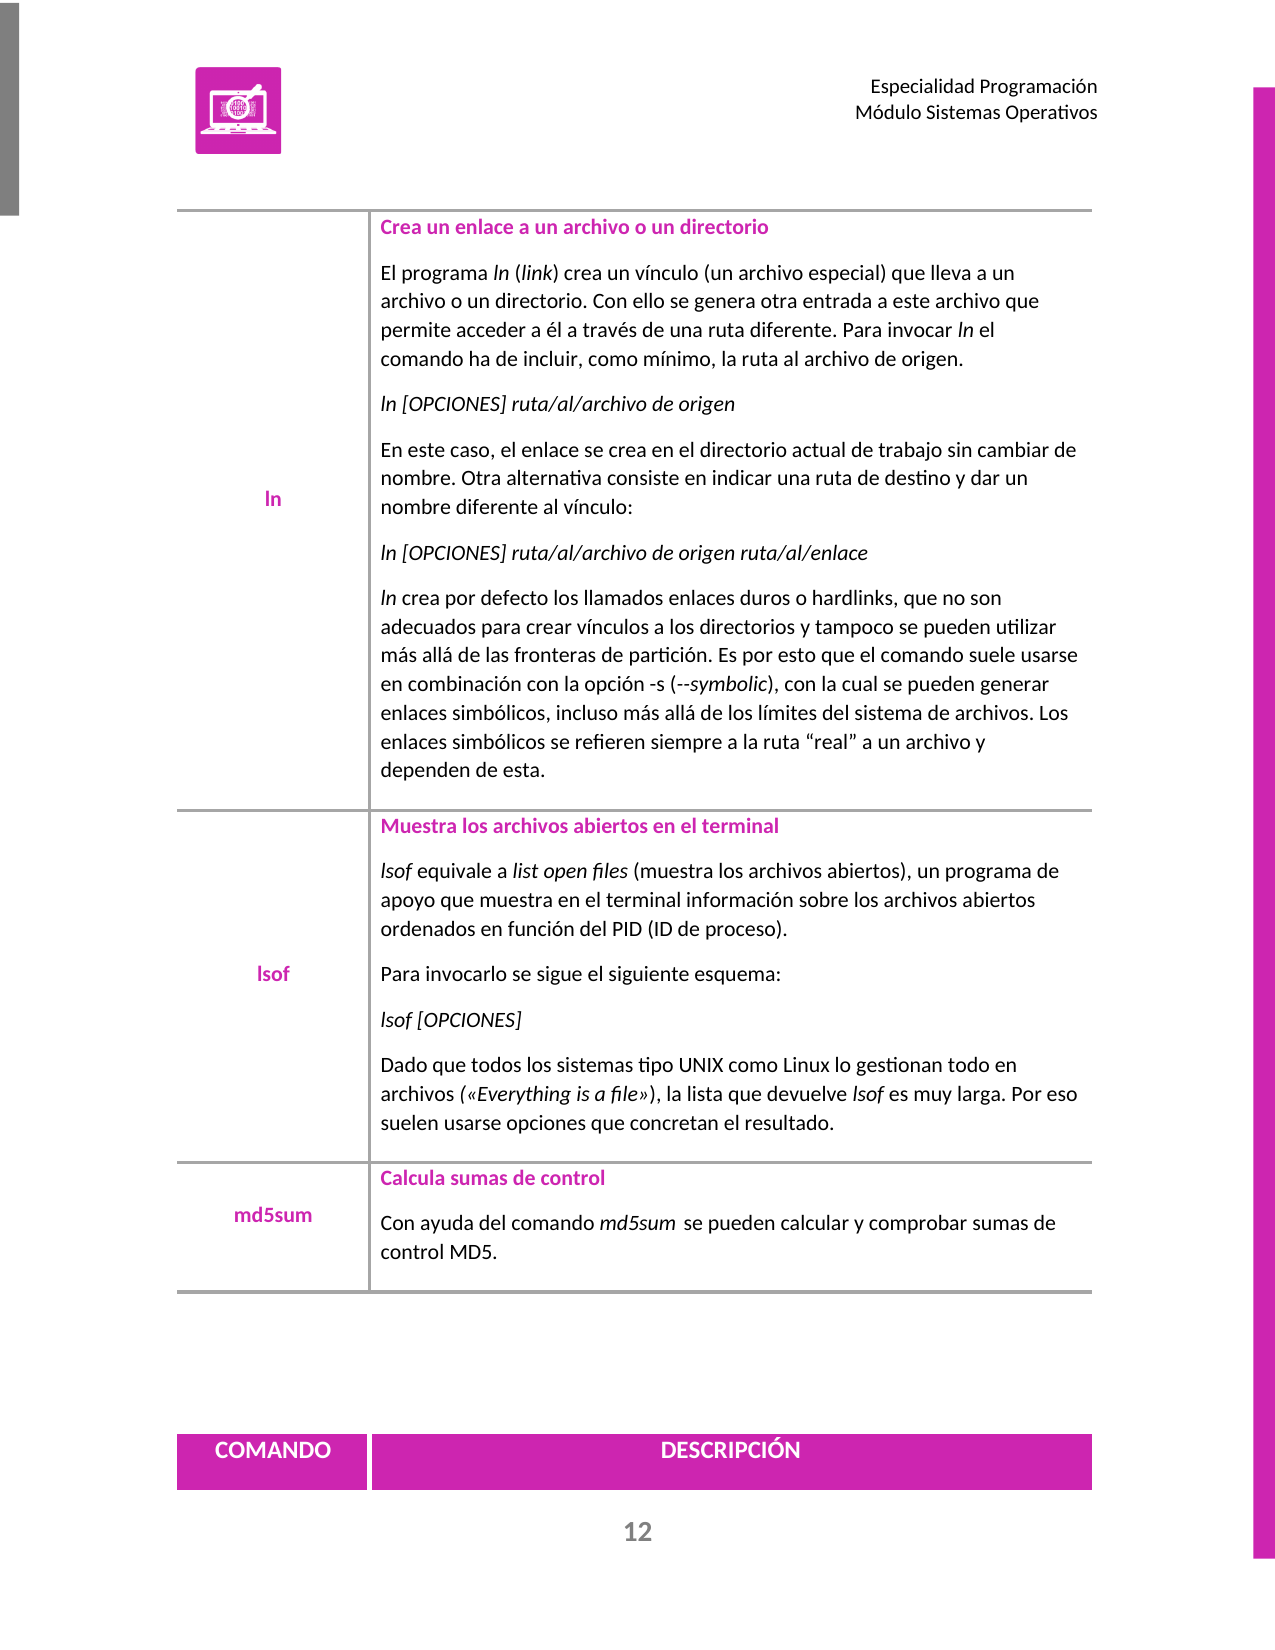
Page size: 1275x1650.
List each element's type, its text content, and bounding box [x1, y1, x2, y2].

table_cell Crea un enlace a un archivo o un directorio El programa ln (link) crea un vínculo (un archivo especial) que lleva a un archivo o un directorio. Con ello se genera otra entrada a este archivo que permite acceder a él a través de una ruta diferente. Para invocar ln el comando ha de incluir, como mínimo, la ruta al archivo de origen. ln [OPCIONES] ruta/al/archivo de origen En este caso, el enlace se crea en el directorio actual de trabajo sin cambiar de nombre. Otra alternativa consiste en indicar una ruta de destino y dar un nombre diferente al vínculo: ln [OPCIONES] ruta/al/archivo de origen ruta/al/enlace ln crea por defecto los llamados enlaces duros o hardlinks, que no son adecuados para crear vínculos a los directorios y tampoco se pueden utilizar más allá de las fronteras de partición. Es por esto que el comando suele usarse en combinación con la opción -s (--symbolic), con la cual se pueden generar enlaces simbólicos, incluso más allá de los límites del sistema de archivos. Los enlaces simbólicos se refieren siempre a la ruta “real” a un archivo y dependen de esta. [371, 212, 1092, 809]
table_header DESCRIPCIÓN [372, 1434, 1092, 1490]
table_cell lsof [177, 812, 368, 1161]
table_cell Muestra los archivos abiertos en el terminal lsof equivale a list open files (muestra los archivos abiertos), un programa de apoyo que muestra en el terminal información sobre los archivos abiertos ordenados en función del PID (ID de proceso). Para invocarlo se sigue el siguiente esquema: lsof [OPCIONES] Dado que todos los sistemas tipo UNIX como Linux lo gestionan todo en archivos («Everything is a file»), la lista que devuelve lsof es muy larga. Por eso suelen usarse opciones que concretan el resultado. [371, 812, 1092, 1161]
table_cell md5sum [177, 1164, 368, 1290]
table_cell Calcula sumas de control Con ayuda del comando md5sum se pueden calcular y comprobar sumas de control MD5. [371, 1164, 1092, 1290]
picture [195, 67, 282, 154]
table_header COMANDO [177, 1434, 367, 1490]
table_cell ln [177, 212, 368, 809]
